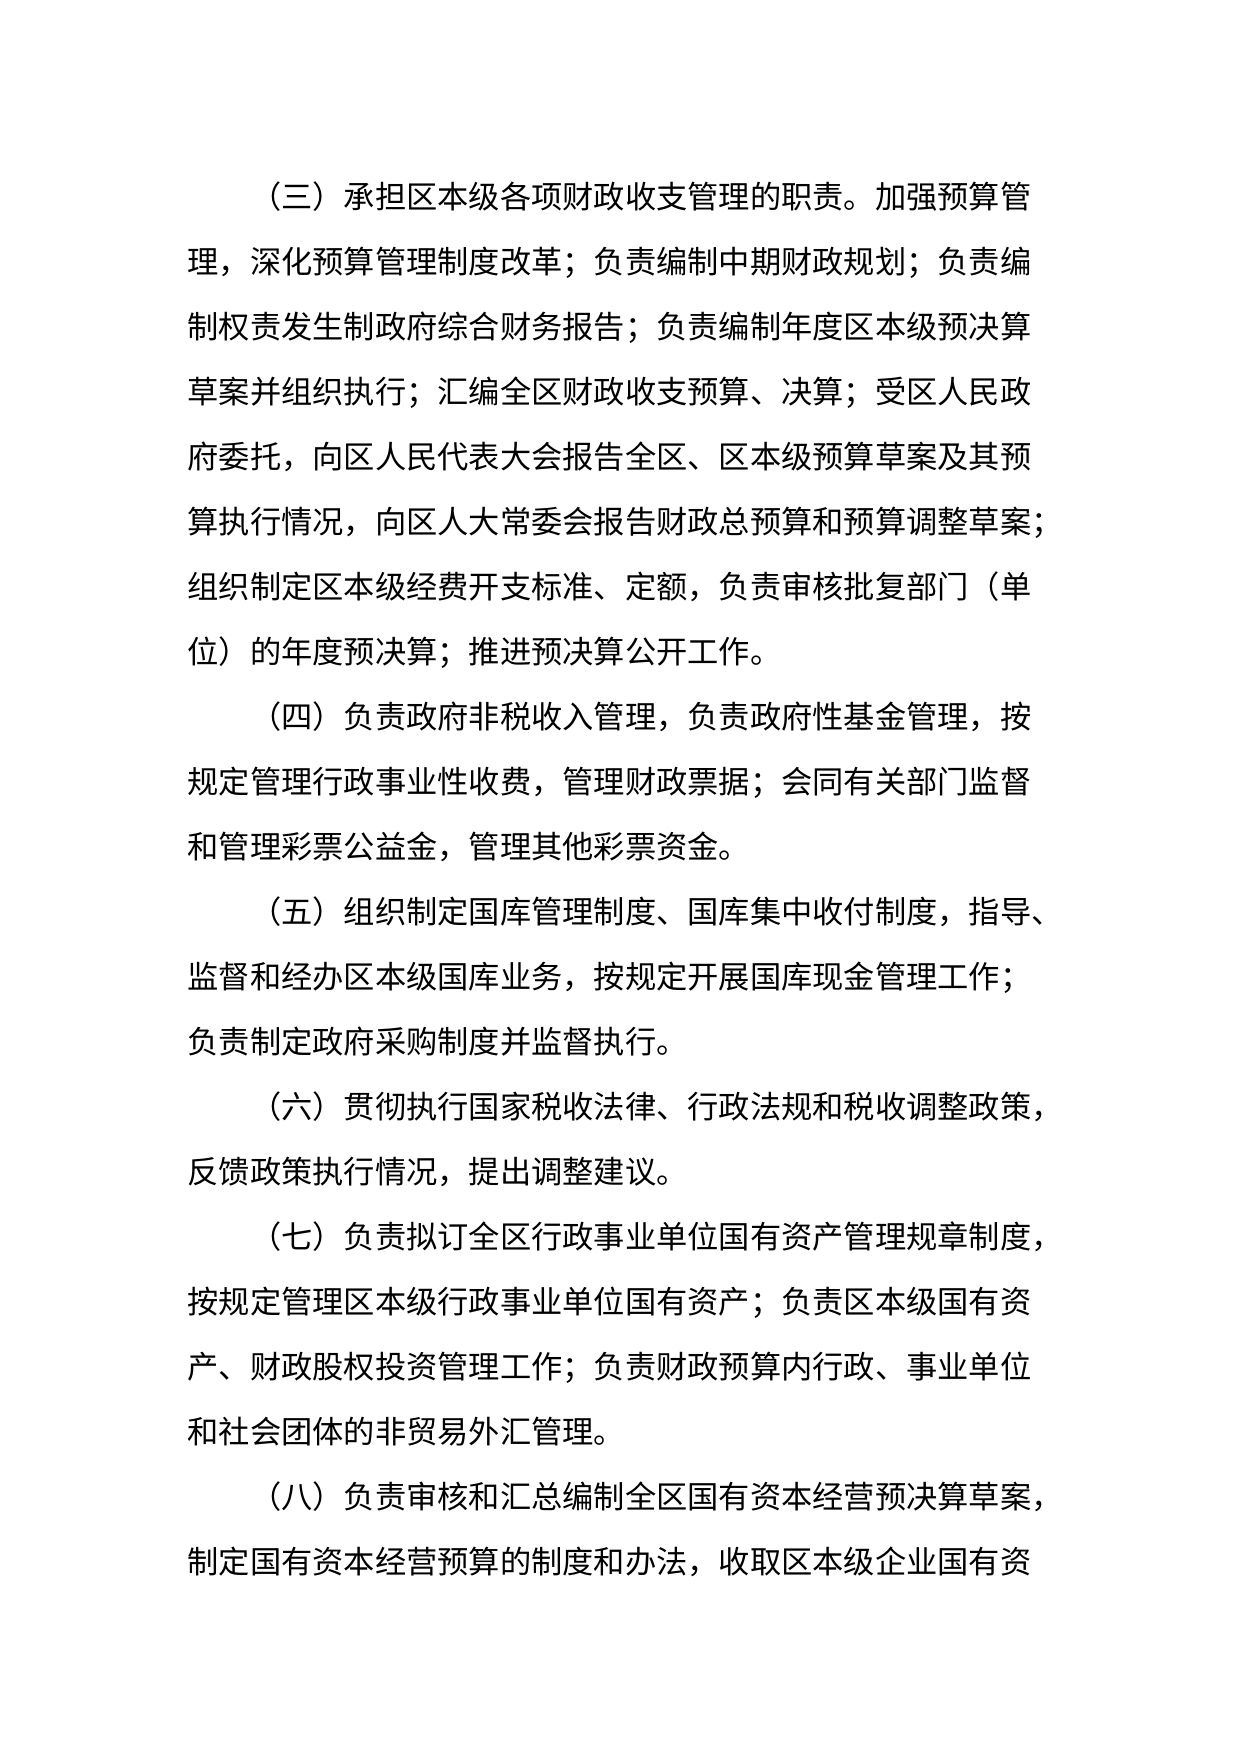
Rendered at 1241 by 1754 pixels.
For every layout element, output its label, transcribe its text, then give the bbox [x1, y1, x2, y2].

text （七）负责拟订全区行政事业单位国有资产管理规章制度，按规定管理区本级行政事业单位国有资产；负责区本级国有资产、财政股权投资管理工作；负责财政预算内行政、事业单位和社会团体的非贸易外汇管理。 [187, 1202, 1053, 1462]
text （五）组织制定国库管理制度、国库集中收付制度，指导、监督和经办区本级国库业务，按规定开展国库现金管理工作；负责制定政府采购制度并监督执行。 [187, 877, 1053, 1072]
text （四）负责政府非税收入管理，负责政府性基金管理，按规定管理行政事业性收费，管理财政票据；会同有关部门监督和管理彩票公益金，管理其他彩票资金。 [187, 682, 1053, 877]
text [187, 1462, 1053, 1592]
text （三）承担区本级各项财政收支管理的职责。加强预算管理，深化预算管理制度改革；负责编制中期财政规划；负责编制权责发生制政府综合财务报告；负责编制年度区本级预决算草案并组织执行；汇编全区财政收支预算、决算；受区人民政府委托，向区人民代表大会报告全区、区本级预算草案及其预算执行情况，向区人大常委会报告财政总预算和预算调整草案；组织制定区本级经费开支标准、定额，负责审核批复部门（单位）的年度预决算；推进预决算公开工作。 [187, 162, 1053, 682]
text （六）贯彻执行国家税收法律、行政法规和税收调整政策，反馈政策执行情况，提出调整建议。 [187, 1072, 1053, 1202]
